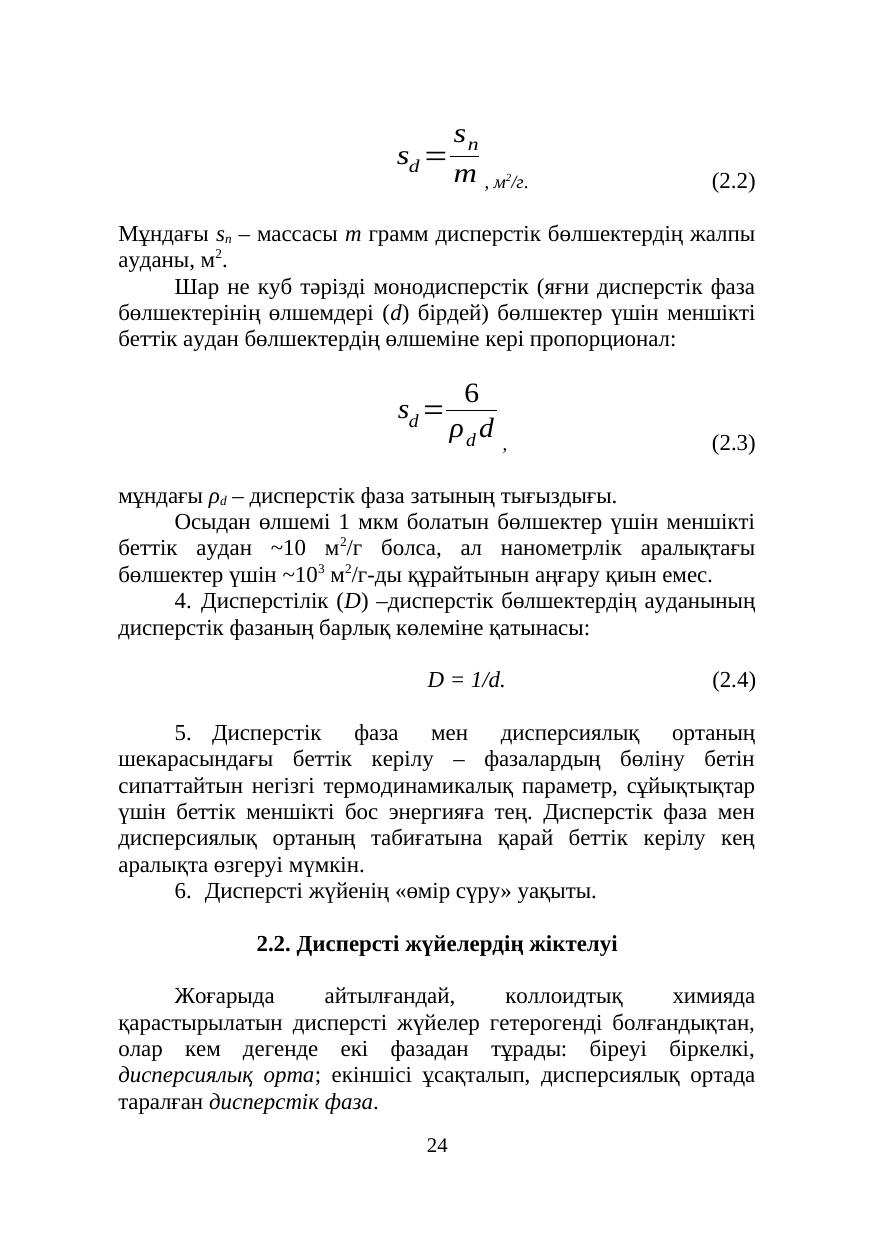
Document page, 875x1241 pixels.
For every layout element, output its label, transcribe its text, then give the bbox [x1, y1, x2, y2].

list Дисперстік фаза мен дисперсиялық ортаның шекарасындағы беттік керілу – фазалардың бөліну бетін сипаттайтын негізгі термодинамикалық параметр, сұйықтықтар үшін беттік меншікті бос энергияға тең. Дисперстік фаза мен дисперсиялық ортаның табиғатына қарай беттік керілу кең аралықта өзгеруі мүмкін. [118, 719, 756, 877]
text D = 1/d. (2.4) [118, 666, 756, 693]
text , м2/г. (2.2) [118, 118, 756, 194]
text Осыдан өлшемі 1 мкм болатын бөлшектер үшін меншікті беттік аудан ~10 м2/г болса, ал нанометрлік аралықтағы бөлшектер үшін ~103 м2/г-ды құрайтынын аңғару қиын емес. [118, 508, 756, 587]
text мұндағы ρd – дисперстік фаза затының тығыздығы. [118, 482, 756, 508]
text Мұндағы sn – массасы m грамм дисперстік бөлшектердің жалпы ауданы, м2. [118, 220, 756, 273]
list Дисперстілік (D) –дисперстік бөлшектердің ауданының дисперстік фазаның барлық көлеміне қатынасы: [118, 587, 756, 640]
text , (2.3) [118, 378, 756, 455]
list Дисперсті жүйенің «өмір сүру» уақыты. [118, 877, 756, 903]
text Шар не куб тәрізді монодисперстік (яғни дисперстік фаза бөлшектерінің өлшемдері (d) бірдей) бөлшектер үшін меншікті беттік аудан бөлшектердің өлшеміне кері пропорционал: [118, 273, 756, 352]
text 2.2. Дисперсті жүйелердің жіктелуі [118, 930, 756, 956]
text Жоғарыда айтылғандай, коллоидтық химияда қарастырылатын дисперсті жүйелер гетерогенді болғандықтан, олар кем дегенде екі фазадан тұрады: біреуі біркелкі, дисперсиялық орта; екіншісі ұсақталып, дисперсиялық ортада таралған дисперстік фаза. [118, 982, 756, 1114]
